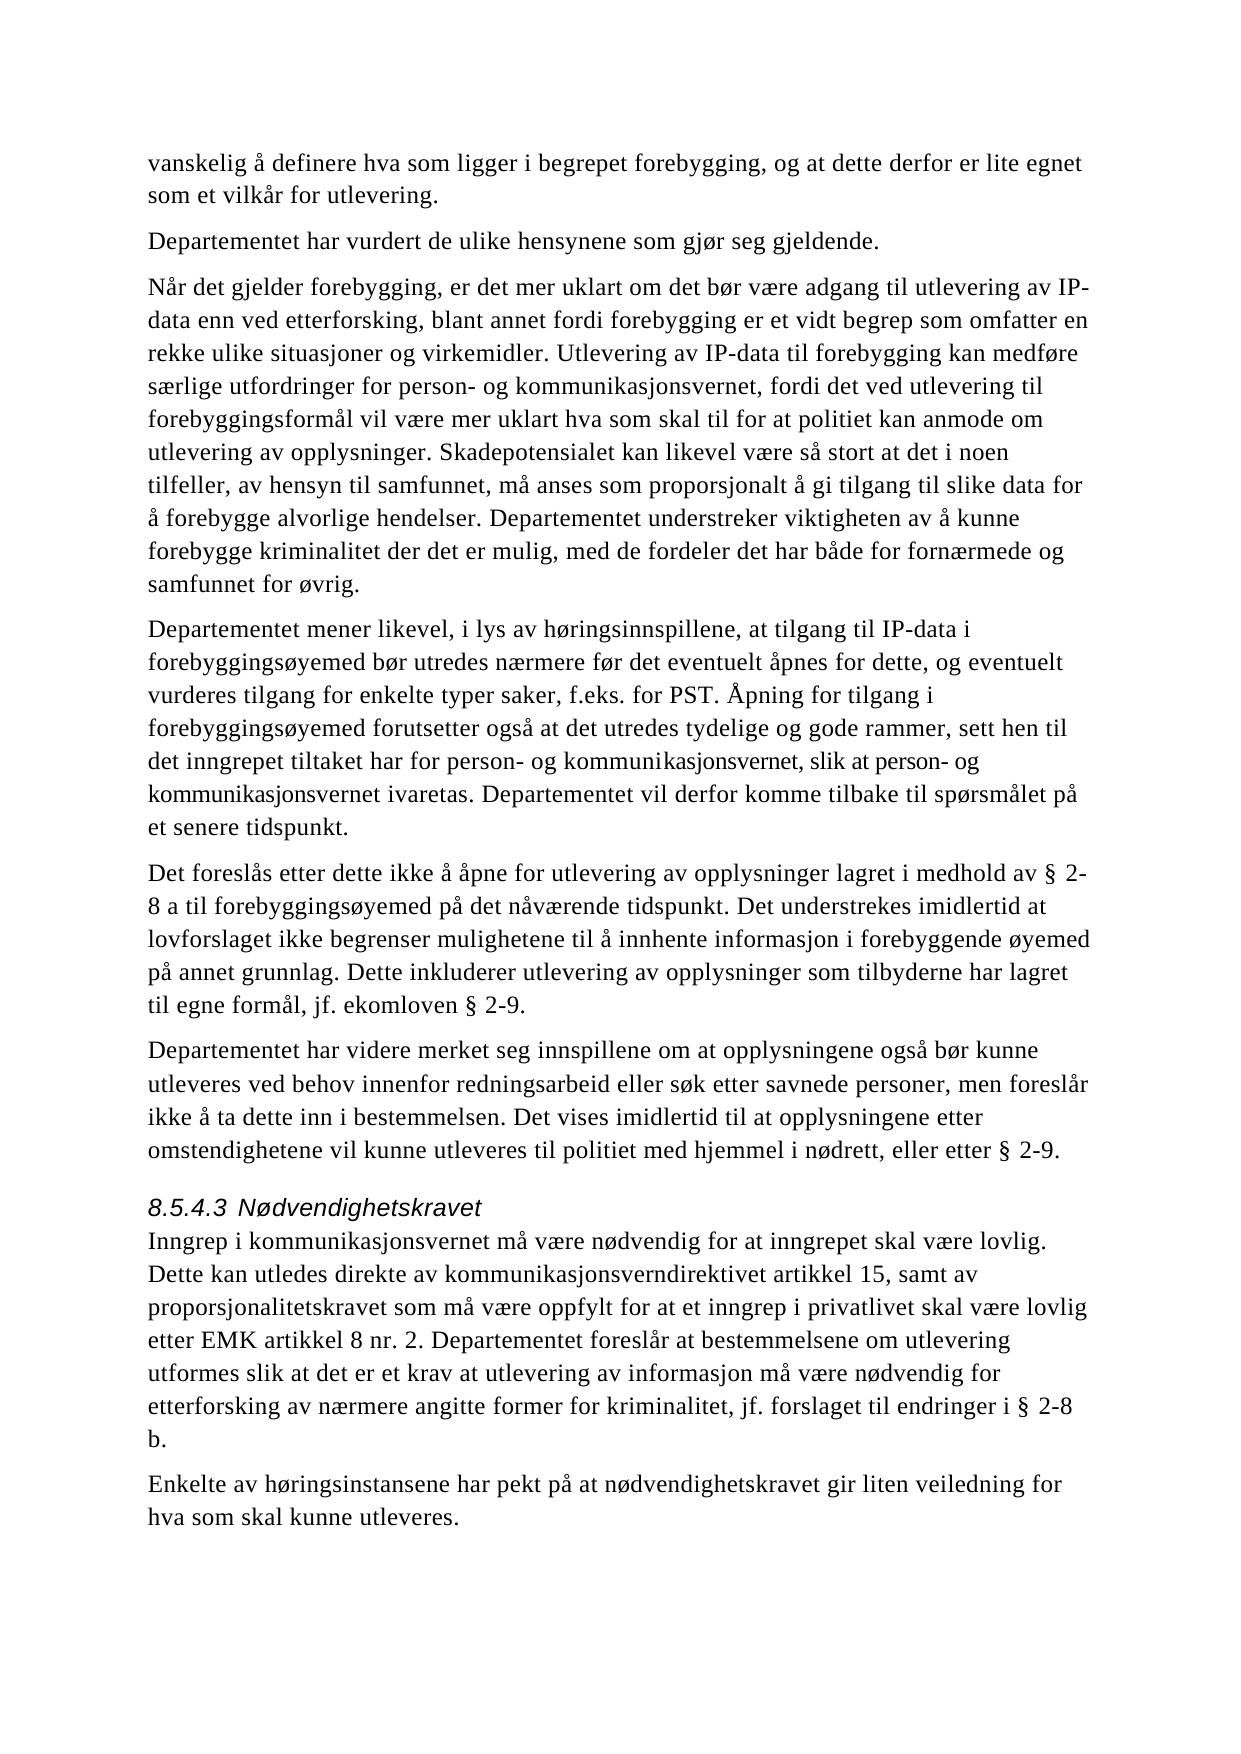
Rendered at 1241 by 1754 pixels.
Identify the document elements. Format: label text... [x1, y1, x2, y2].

text Det foreslås etter dette ikke å åpne for utlevering av opplysninger lagret i medhold av § 2-8 a til forebyggingsøyemed på det nåværende tidspunkt. Det understrekes imidlertid at lovforslaget ikke begrenser mulighetene til å innhente informasjon i forebyggende øyemed på annet grunnlag. Dette inkluderer utlevering av opplysninger som tilbyderne har lagret til egne formål, jf. ekomloven § 2-9. [148, 858, 1093, 1019]
text Når det gjelder forebygging, er det mer uklart om det bør være adgang til utlevering av IP-data enn ved etterforsking, blant annet fordi forebygging er et vidt begrep som omfatter en rekke ulike situasjoner og virkemidler. Utlevering av IP-data til forebygging kan medføre særlige utfordringer for person- og kommunikasjonsvernet, fordi det ved utlevering til forebyggingsformål vil være mer uklart hva som skal til for at politiet kan anmode om utlevering av opplysninger. Skadepotensialet kan likevel være så stort at det i noen tilfeller, av hensyn til samfunnet, må anses som proporsjonalt å gi tilgang til slike data for å forebygge alvorlige hendelser. Departementet understreker viktigheten av å kunne forebygge kriminalitet der det er mulig, med de fordeler det har både for fornærmede og samfunnet for øvrig. [148, 272, 1093, 598]
text Departementet har videre merket seg innspillene om at opplysningene også bør kunne utleveres ved behov innenfor redningsarbeid eller søk etter savnede personer, men foreslår ikke å ta dette inn i bestemmelsen. Det vises imidlertid til at opplysningene etter omstendighetene vil kunne utleveres til politiet med hjemmel i nødrett, eller etter § 2-9. [148, 1036, 1093, 1163]
text Departementet har vurdert de ulike hensynene som gjør seg gjeldende. [148, 226, 1093, 255]
subtitle Nødvendighetskravet [148, 1193, 1093, 1221]
text Enkelte av høringsinstansene har pekt på at nødvendighetskravet gir liten veiledning for hva som skal kunne utleveres. [148, 1469, 1093, 1531]
text Departementet mener likevel, i lys av høringsinnspillene, at tilgang til IP-data i forebyggingsøyemed bør utredes nærmere før det eventuelt åpnes for dette, og eventuelt vurderes tilgang for enkelte typer saker, f.eks. for PST. Åpning for tilgang i forebyggingsøyemed forutsetter også at det utredes tydelige og gode rammer, sett hen til det inngrepet tiltaket har for person- og kommunikasjonsvernet, slik at person- og kommunikasjonsvernet ivaretas. Departementet vil derfor komme tilbake til spørsmålet på et senere tidspunkt. [148, 614, 1093, 841]
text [148, 148, 1093, 209]
text Inngrep i kommunikasjonsvernet må være nødvendig for at inngrepet skal være lovlig. Dette kan utledes direkte av kommunikasjonsverndirektivet artikkel 15, samt av proporsjonalitetskravet som må være oppfylt for at et inngrep i privatlivet skal være lovlig etter EMK artikkel 8 nr. 2. Departementet foreslår at bestemmelsene om utlevering utformes slik at det er et krav at utlevering av informasjon må være nødvendig for etterforsking av nærmere angitte former for kriminalitet, jf. forslaget til endringer i § 2-8 b. [148, 1226, 1093, 1453]
